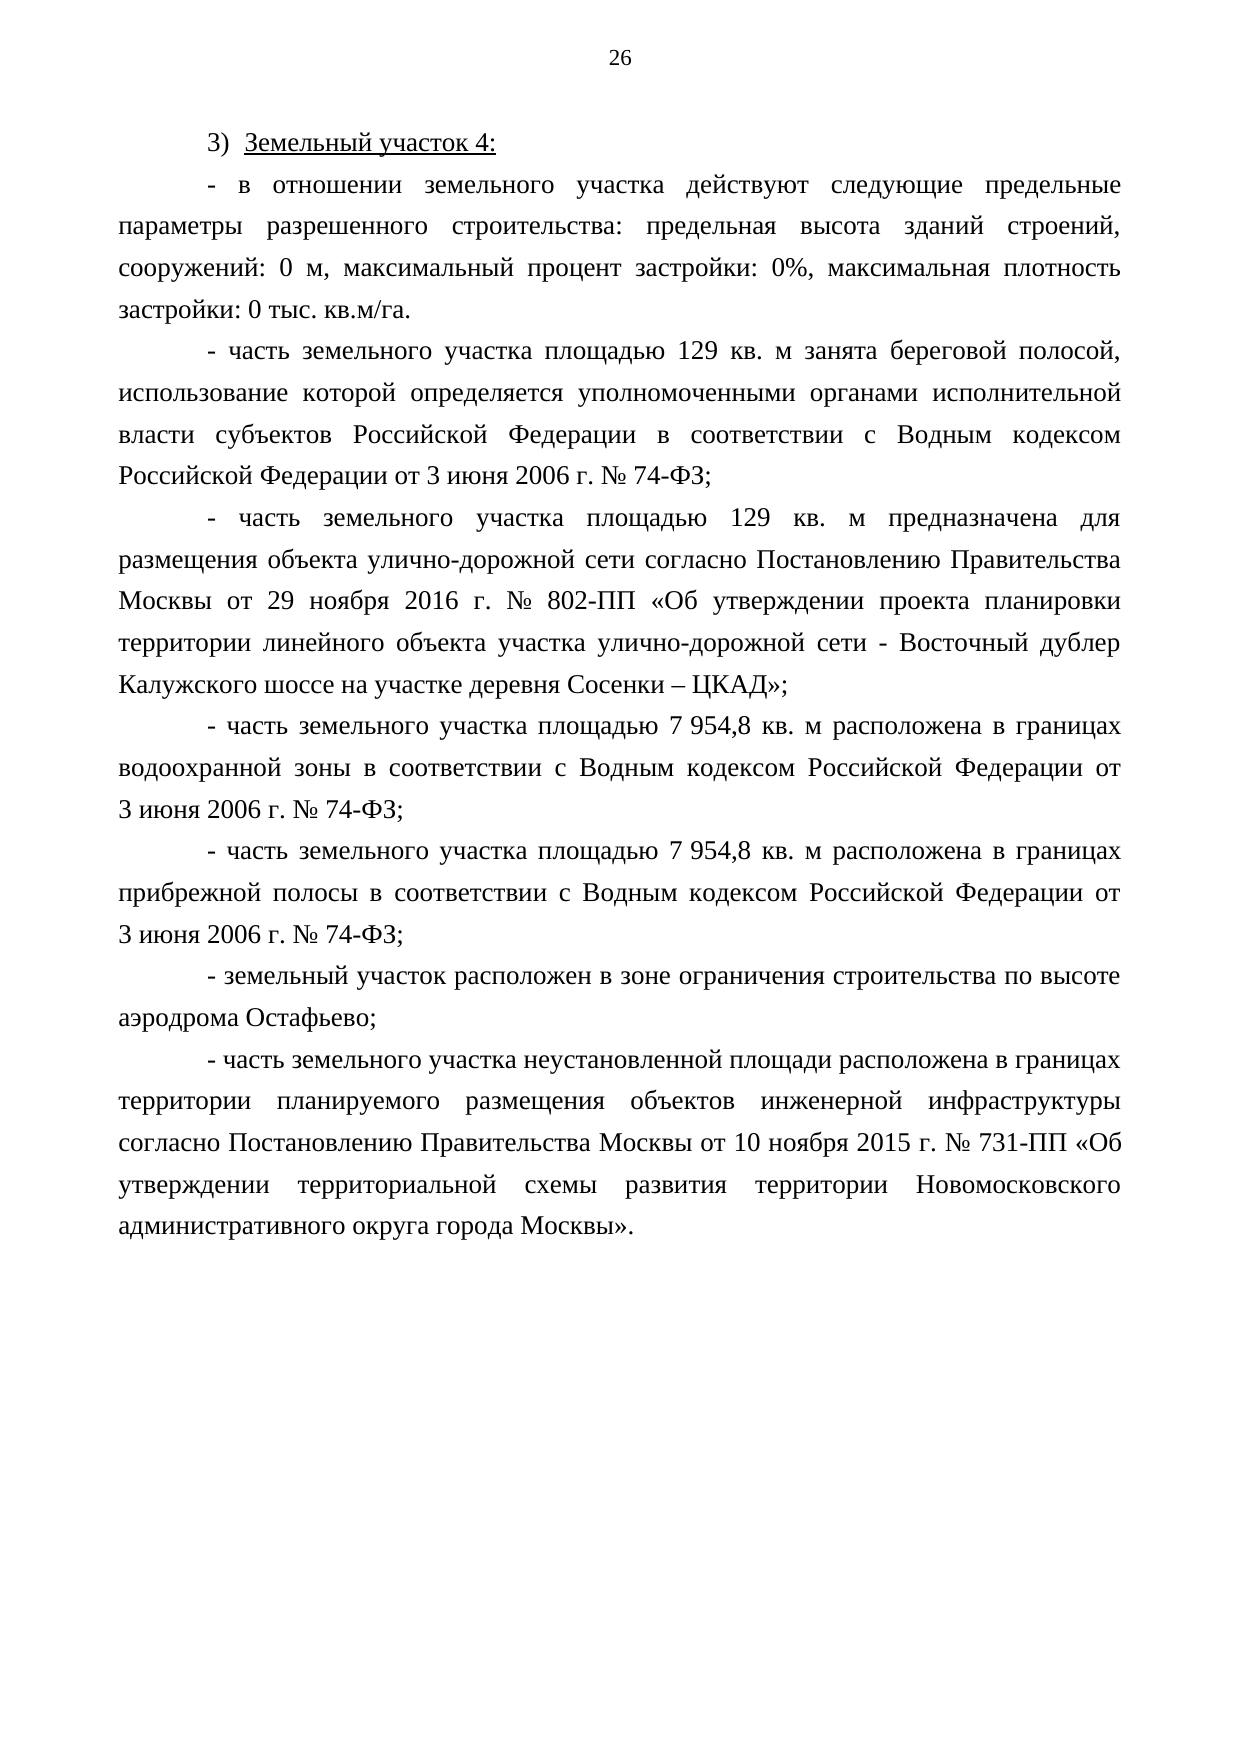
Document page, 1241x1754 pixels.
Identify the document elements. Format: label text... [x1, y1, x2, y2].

text - часть земельного участка площадью 129 кв. м занята береговой полосой, использование которой определяется уполномоченными органами исполнительной власти субъектов Российской Федерации в соответствии с Водным кодексом Российской Федерации от 3 июня 2006 г. № 74-ФЗ; [118, 326, 1122, 493]
text - часть земельного участка площадью 129 кв. м предназначена для размещения объекта улично-дорожной сети согласно Постановлению Правительства Москвы от 29 ноября 2016 г. № 802-ПП «Об утверждении проекта планировки территории линейного объекта участка улично-дорожной сети - Восточный дублер Калужского шоссе на участке деревня Сосенки – ЦКАД»; [118, 493, 1122, 701]
text - часть земельного участка неустановленной площади расположена в границах территории планируемого размещения объектов инженерной инфраструктуры согласно Постановлению Правительства Москвы от 10 ноября 2015 г. № 731-ПП «Об утверждении территориальной схемы развития территории Новомосковского административного округа города Москвы». [118, 1035, 1122, 1243]
text - часть земельного участка площадью 7 954,8 кв. м расположена в границах водоохранной зоны в соответствии с Водным кодексом Российской Федерации от 3 июня 2006 г. № 74-ФЗ; [118, 701, 1122, 826]
text - земельный участок расположен в зоне ограничения строительства по высоте аэродрома Остафьево; [118, 951, 1122, 1035]
text - в отношении земельного участка действуют следующие предельные параметры разрешенного строительства: предельная высота зданий строений, сооружений: 0 м, максимальный процент застройки: 0%, максимальная плотность застройки: 0 тыс. кв.м/га. [118, 160, 1122, 326]
list Земельный участок 4: [207, 118, 1122, 160]
text - часть земельного участка площадью 7 954,8 кв. м расположена в границах прибрежной полосы в соответствии с Водным кодексом Российской Федерации от 3 июня 2006 г. № 74-ФЗ; [118, 826, 1122, 951]
